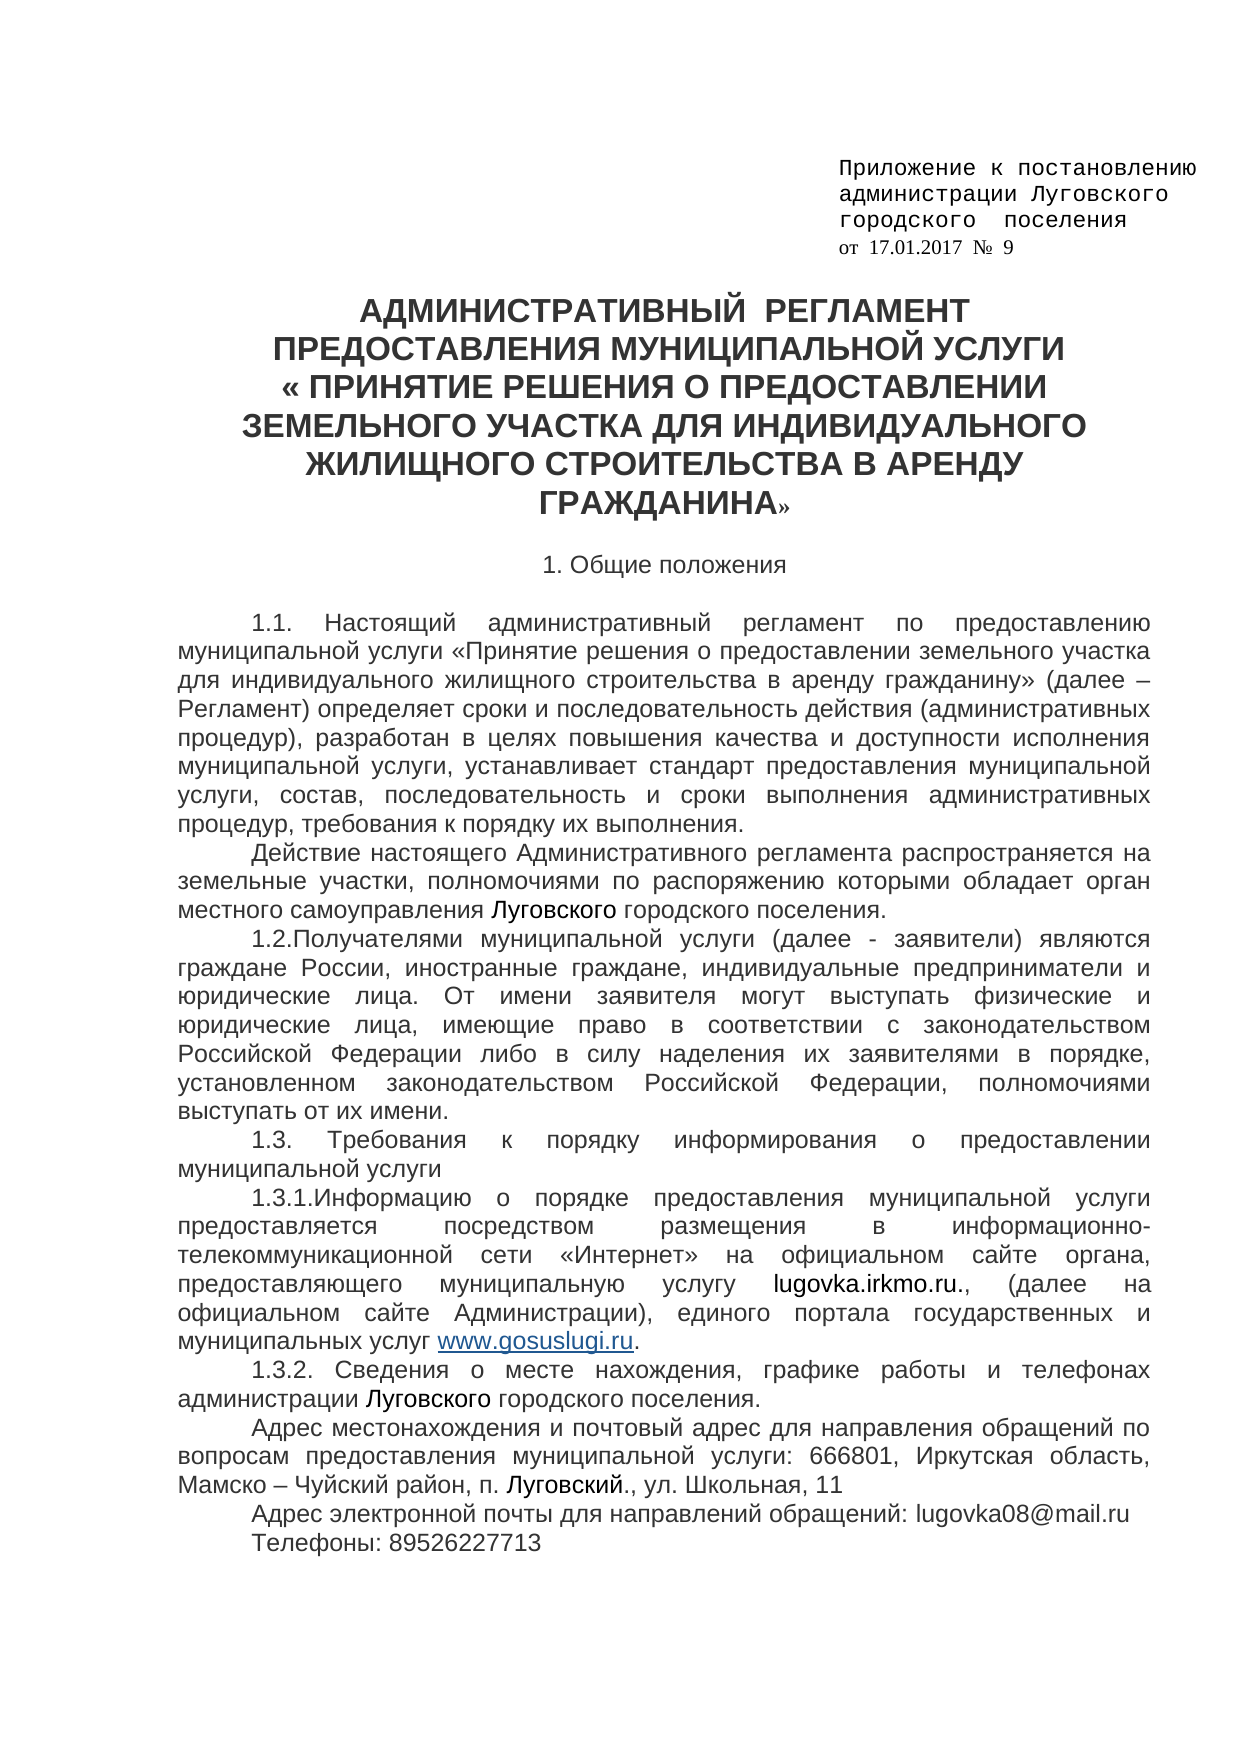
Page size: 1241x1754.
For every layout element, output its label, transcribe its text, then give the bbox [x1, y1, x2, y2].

text ПРЕДОСТАВЛЕНИЯ МУНИЦИПАЛЬНОЙ УСЛУГИ « ПРИНЯТИЕ РЕШЕНИЯ О ПРЕДОСТАВЛЕНИИ ЗЕМЕЛЬНОГО УЧАСТКА ДЛЯ ИНДИВИДУАЛЬНОГО ЖИЛИЩНОГО СТРОИТЕЛЬСТВА В АРЕНДУ ГРАЖДАНИНА» [177, 329, 1152, 521]
text 1. Общие положения [177, 550, 1152, 579]
text Адрес электронной почты для направлений обращений: lugovka08@mail.ru [177, 1499, 1152, 1527]
text 1.3. Требования к порядку информирования о предоставлении муниципальной услуги [177, 1125, 1152, 1182]
text 1.3.2. Сведения о месте нахождения, графике работы и телефонах администрации Луговского городского поселения. [177, 1355, 1152, 1412]
text АДМИНИСТРАТИВНЫЙ РЕГЛАМЕНТ [177, 291, 1152, 329]
text 1.1. Настоящий административный регламент по предоставлению муниципальной услуги «Принятие решения о предоставлении земельного участка для индивидуального жилищного строительства в аренду гражданину» (далее – Регламент) определяет сроки и последовательность действия (административных процедур), разработан в целях повышения качества и доступности исполнения муниципальной услуги, устанавливает стандарт предоставления муниципальной услуги, состав, последовательность и сроки выполнения административных процедур, требования к порядку их выполнения. [177, 607, 1152, 837]
text Телефоны: 89526227713 [177, 1527, 1152, 1556]
text 1.3.1.Информацию о порядке предоставления муниципальной услуги предоставляется посредством размещения в информационно-телекоммуникационной сети «Интернет» на официальном сайте органа, предоставляющего муниципальную услугу lugovka.irkmo.ru., (далее на официальном сайте Администрации), единого портала государственных и муниципальных услуг www.gosuslugi.ru. [177, 1182, 1152, 1355]
text Действие настоящего Административного регламента распространяется на земельные участки, полномочиями по распоряжению которыми обладает орган местного самоуправления Луговского городского поселения. [177, 837, 1152, 924]
text 1.2.Получателями муниципальной услуги (далее - заявители) являются граждане России, иностранные граждане, индивидуальные предприниматели и юридические лица. От имени заявителя могут выступать физические и юридические лица, имеющие право в соответствии с законодательством Российской Федерации либо в силу наделения их заявителями в порядке, установленном законодательством Российской Федерации, полномочиями выступать от их имени. [177, 924, 1152, 1125]
text Адрес местонахождения и почтовый адрес для направления обращений по вопросам предоставления муниципальной услуги: 666801, Иркутская область, Мамско – Чуйский район, п. Луговский., ул. Школьная, 11 [177, 1412, 1152, 1499]
